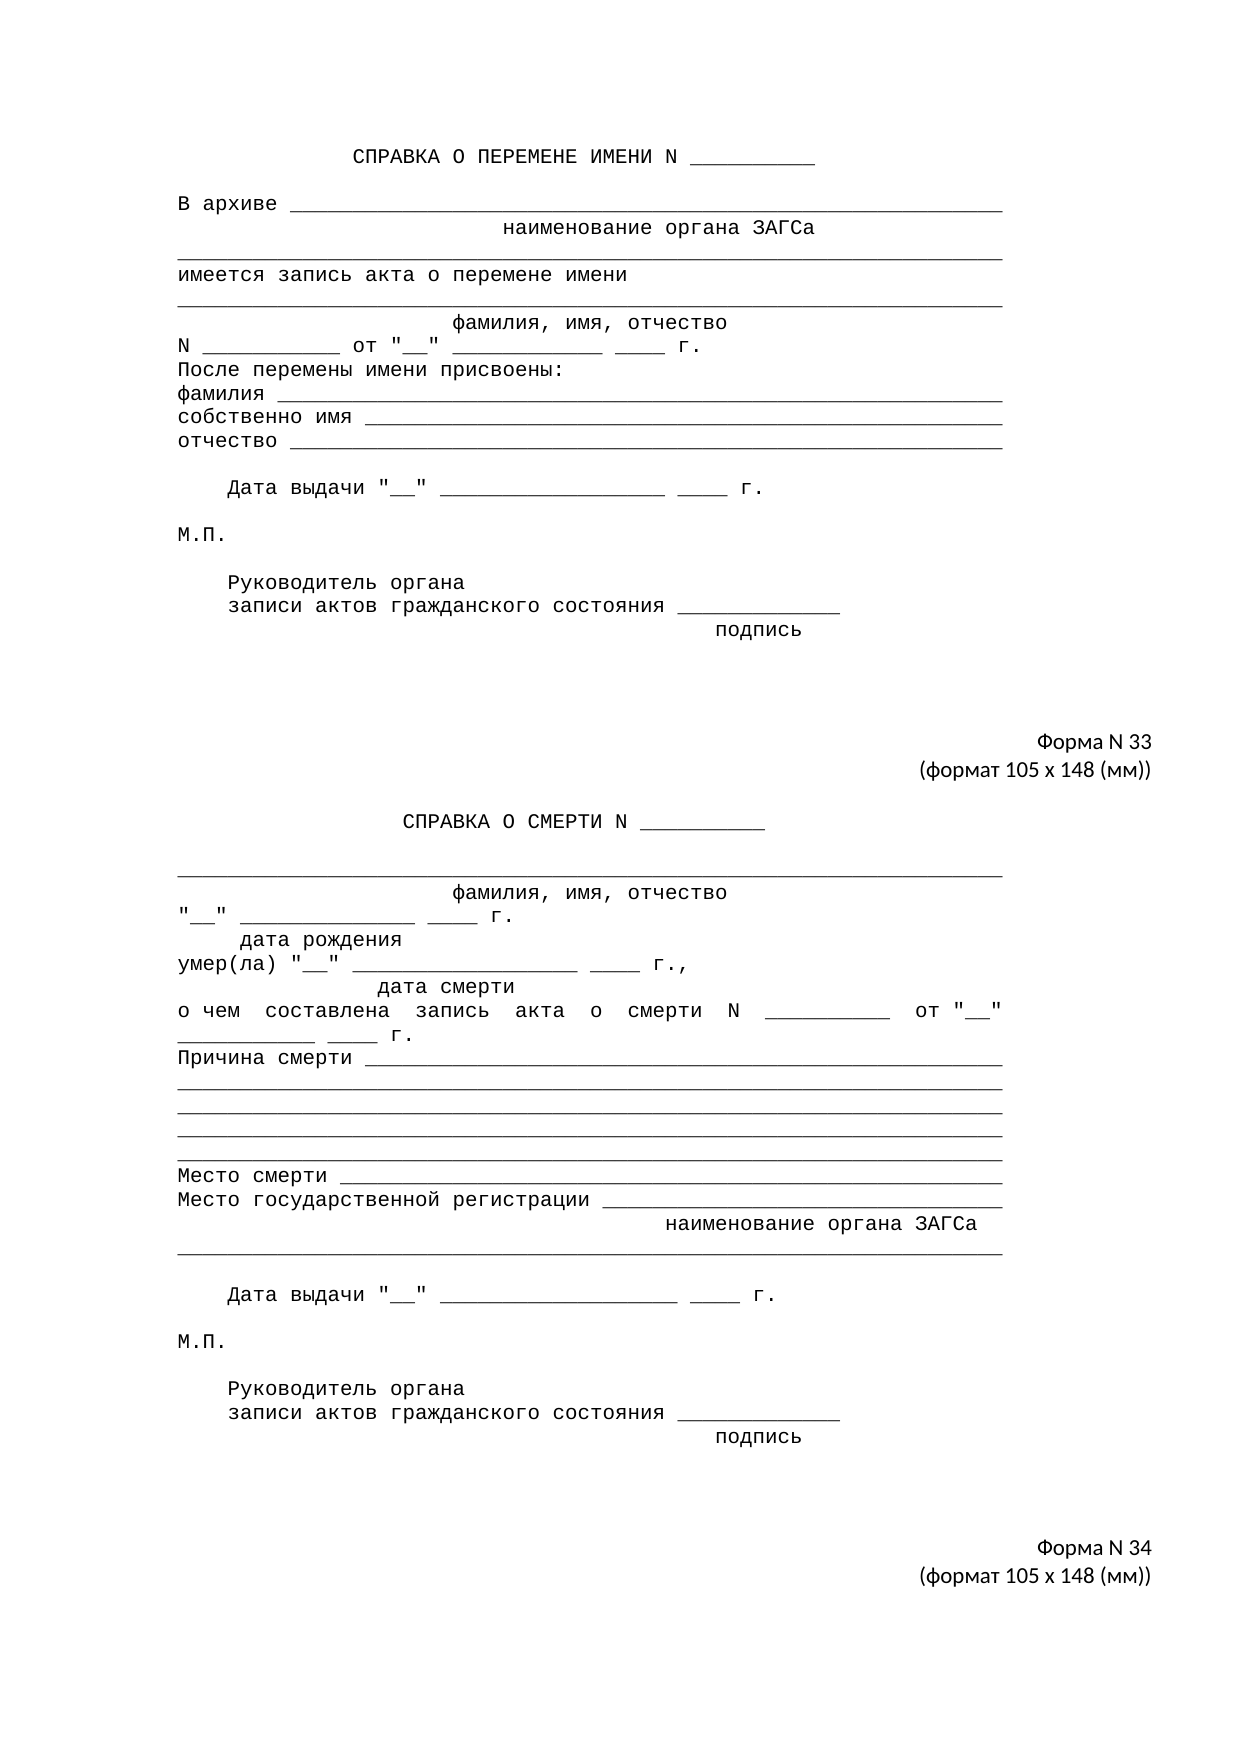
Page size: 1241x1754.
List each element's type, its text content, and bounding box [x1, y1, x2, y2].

text Место государственной регистрации ________________________________ [177, 1189, 1152, 1213]
text __________________________________________________________________ [177, 1118, 1152, 1142]
text подпись [177, 619, 1152, 643]
text М.П. [177, 524, 1152, 548]
text ___________ ____ г. [177, 1024, 1152, 1047]
text Дата выдачи "__" __________________ ____ г. [177, 477, 1152, 501]
text дата рождения [177, 929, 1152, 953]
text дата смерти [177, 976, 1152, 1000]
text Место смерти _____________________________________________________ [177, 1166, 1152, 1189]
text Причина смерти ___________________________________________________ [177, 1047, 1152, 1071]
text о чем составлена запись акта о смерти N __________ от "__" [177, 1000, 1152, 1024]
text фамилия, имя, отчество [177, 312, 1152, 335]
text __________________________________________________________________ [177, 858, 1152, 882]
text N ___________ от "__" ____________ ____ г. [177, 335, 1152, 359]
text Дата выдачи "__" ___________________ ____ г. [177, 1284, 1152, 1307]
text __________________________________________________________________ [177, 1071, 1152, 1094]
text Форма N 33 [177, 727, 1152, 755]
text (формат 105 х 148 (мм)) [177, 755, 1152, 783]
text записи актов гражданского состояния _____________ [177, 1402, 1152, 1426]
text (формат 105 х 148 (мм)) [177, 1561, 1152, 1589]
text СПРАВКА О ПЕРЕМЕНЕ ИМЕНИ N __________ [177, 146, 1152, 170]
text наименование органа ЗАГСа [177, 1213, 1152, 1236]
text СПРАВКА О СМЕРТИ N __________ [177, 811, 1152, 834]
text __________________________________________________________________ [177, 288, 1152, 312]
text М.П. [177, 1331, 1152, 1355]
text собственно имя ___________________________________________________ [177, 406, 1152, 430]
text записи актов гражданского состояния _____________ [177, 595, 1152, 619]
text умер(ла) "__" __________________ ____ г., [177, 953, 1152, 976]
text имеется запись акта о перемене имени [177, 264, 1152, 288]
text В архиве _________________________________________________________ [177, 193, 1152, 217]
text фамилия __________________________________________________________ [177, 383, 1152, 406]
text отчество _________________________________________________________ [177, 430, 1152, 453]
text __________________________________________________________________ [177, 1142, 1152, 1166]
text подпись [177, 1426, 1152, 1449]
text фамилия, имя, отчество [177, 882, 1152, 905]
text Руководитель органа [177, 572, 1152, 595]
text Руководитель органа [177, 1378, 1152, 1402]
text Форма N 34 [177, 1533, 1152, 1561]
text После перемены имени присвоены: [177, 359, 1152, 383]
text "__" ______________ ____ г. [177, 905, 1152, 929]
text __________________________________________________________________ [177, 1236, 1152, 1260]
text __________________________________________________________________ [177, 1094, 1152, 1118]
text наименование органа ЗАГСа [177, 217, 1152, 241]
text __________________________________________________________________ [177, 241, 1152, 264]
